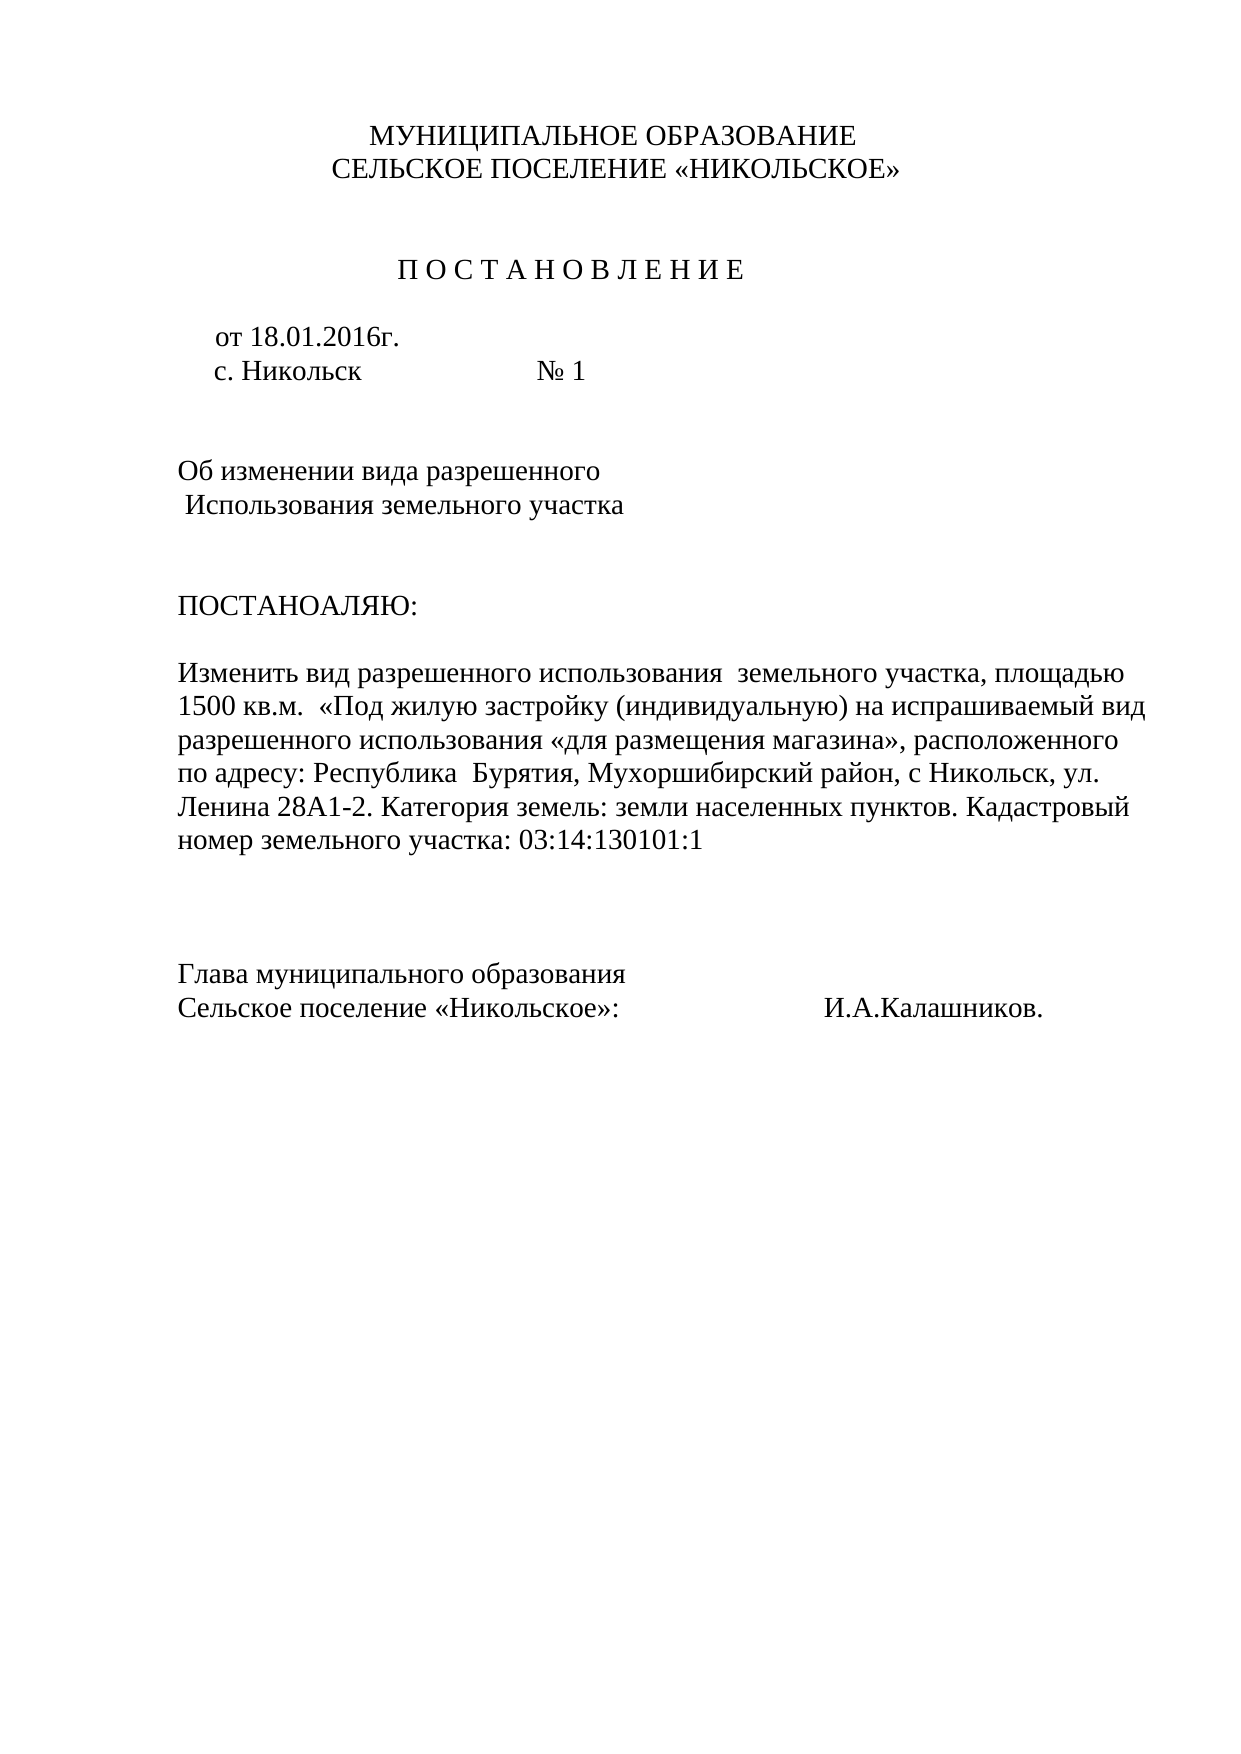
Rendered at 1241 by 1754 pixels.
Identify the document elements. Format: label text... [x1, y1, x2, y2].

text Глава муниципального образования [177, 957, 1152, 990]
text Использования земельного участка [177, 487, 1152, 521]
text от 18.01.2016г. [215, 319, 1152, 353]
text ПОСТАНОАЛЯЮ: [177, 588, 1152, 621]
text Изменить вид разрешенного использования земельного участка, площадью 1500 кв.м. «Под жилую застройку (индивидуальную) на испрашиваемый вид разрешенного использования «для размещения магазина», расположенного по адресу: Республика Бурятия, Мухоршибирский район, с Никольск, ул. Ленина 28А1-2. Категория земель: земли населенных пунктов. Кадастровый номер земельного участка: 03:14:130101:1 [177, 655, 1152, 856]
text с. Никольск № 1 [177, 353, 1152, 386]
text Сельское поселение «Никольское»: И.А.Калашников. [177, 990, 1152, 1024]
text СЕЛЬСКОЕ ПОСЕЛЕНИЕ «НИКОЛЬСКОЕ» [215, 152, 1152, 185]
text МУНИЦИПАЛЬНОЕ ОБРАЗОВАНИЕ [177, 118, 1152, 152]
text Об изменении вида разрешенного [177, 453, 1152, 487]
text П О С Т А Н О В Л Е Н И Е [215, 252, 1152, 286]
